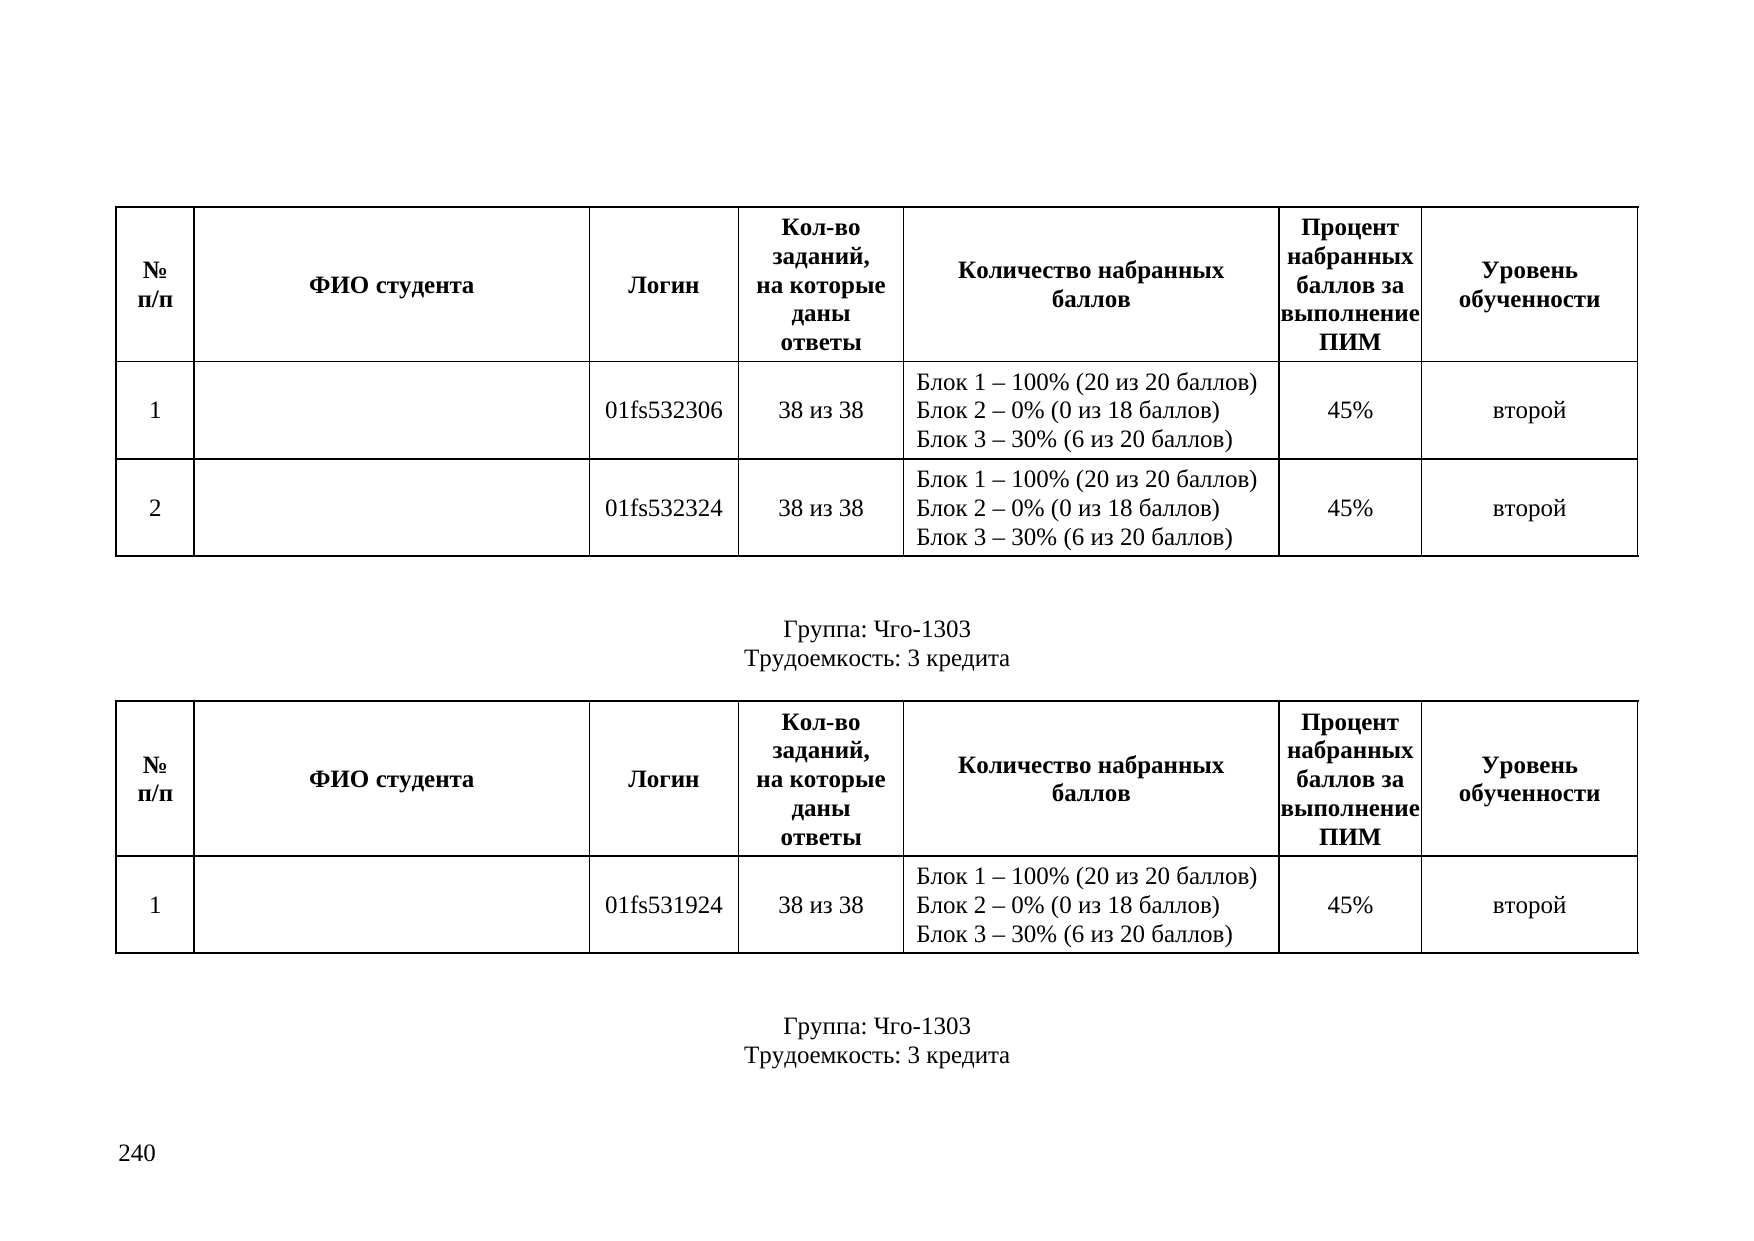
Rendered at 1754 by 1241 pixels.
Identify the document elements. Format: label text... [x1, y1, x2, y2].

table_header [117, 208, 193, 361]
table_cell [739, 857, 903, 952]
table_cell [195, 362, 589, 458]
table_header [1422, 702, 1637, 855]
text Группа: Чго-1303 [118, 1011, 1636, 1040]
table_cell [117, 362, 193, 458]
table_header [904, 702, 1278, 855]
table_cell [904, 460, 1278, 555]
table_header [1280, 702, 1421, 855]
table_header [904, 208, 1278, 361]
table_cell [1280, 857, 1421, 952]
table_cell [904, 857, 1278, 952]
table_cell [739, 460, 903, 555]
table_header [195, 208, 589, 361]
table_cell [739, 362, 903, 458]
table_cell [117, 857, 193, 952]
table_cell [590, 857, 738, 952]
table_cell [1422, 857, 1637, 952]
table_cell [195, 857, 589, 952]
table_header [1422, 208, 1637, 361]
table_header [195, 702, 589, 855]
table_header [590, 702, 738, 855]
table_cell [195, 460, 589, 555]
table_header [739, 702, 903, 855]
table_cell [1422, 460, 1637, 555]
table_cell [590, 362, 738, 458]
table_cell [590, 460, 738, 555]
text Группа: Чго-1303 [118, 614, 1636, 643]
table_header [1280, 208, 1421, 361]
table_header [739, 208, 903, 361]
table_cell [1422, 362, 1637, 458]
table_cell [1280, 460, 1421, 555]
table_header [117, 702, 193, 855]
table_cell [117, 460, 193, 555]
text Трудоемкость: 3 кредита [118, 1040, 1636, 1069]
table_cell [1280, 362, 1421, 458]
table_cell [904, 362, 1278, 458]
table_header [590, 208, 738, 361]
text Трудоемкость: 3 кредита [118, 643, 1636, 672]
